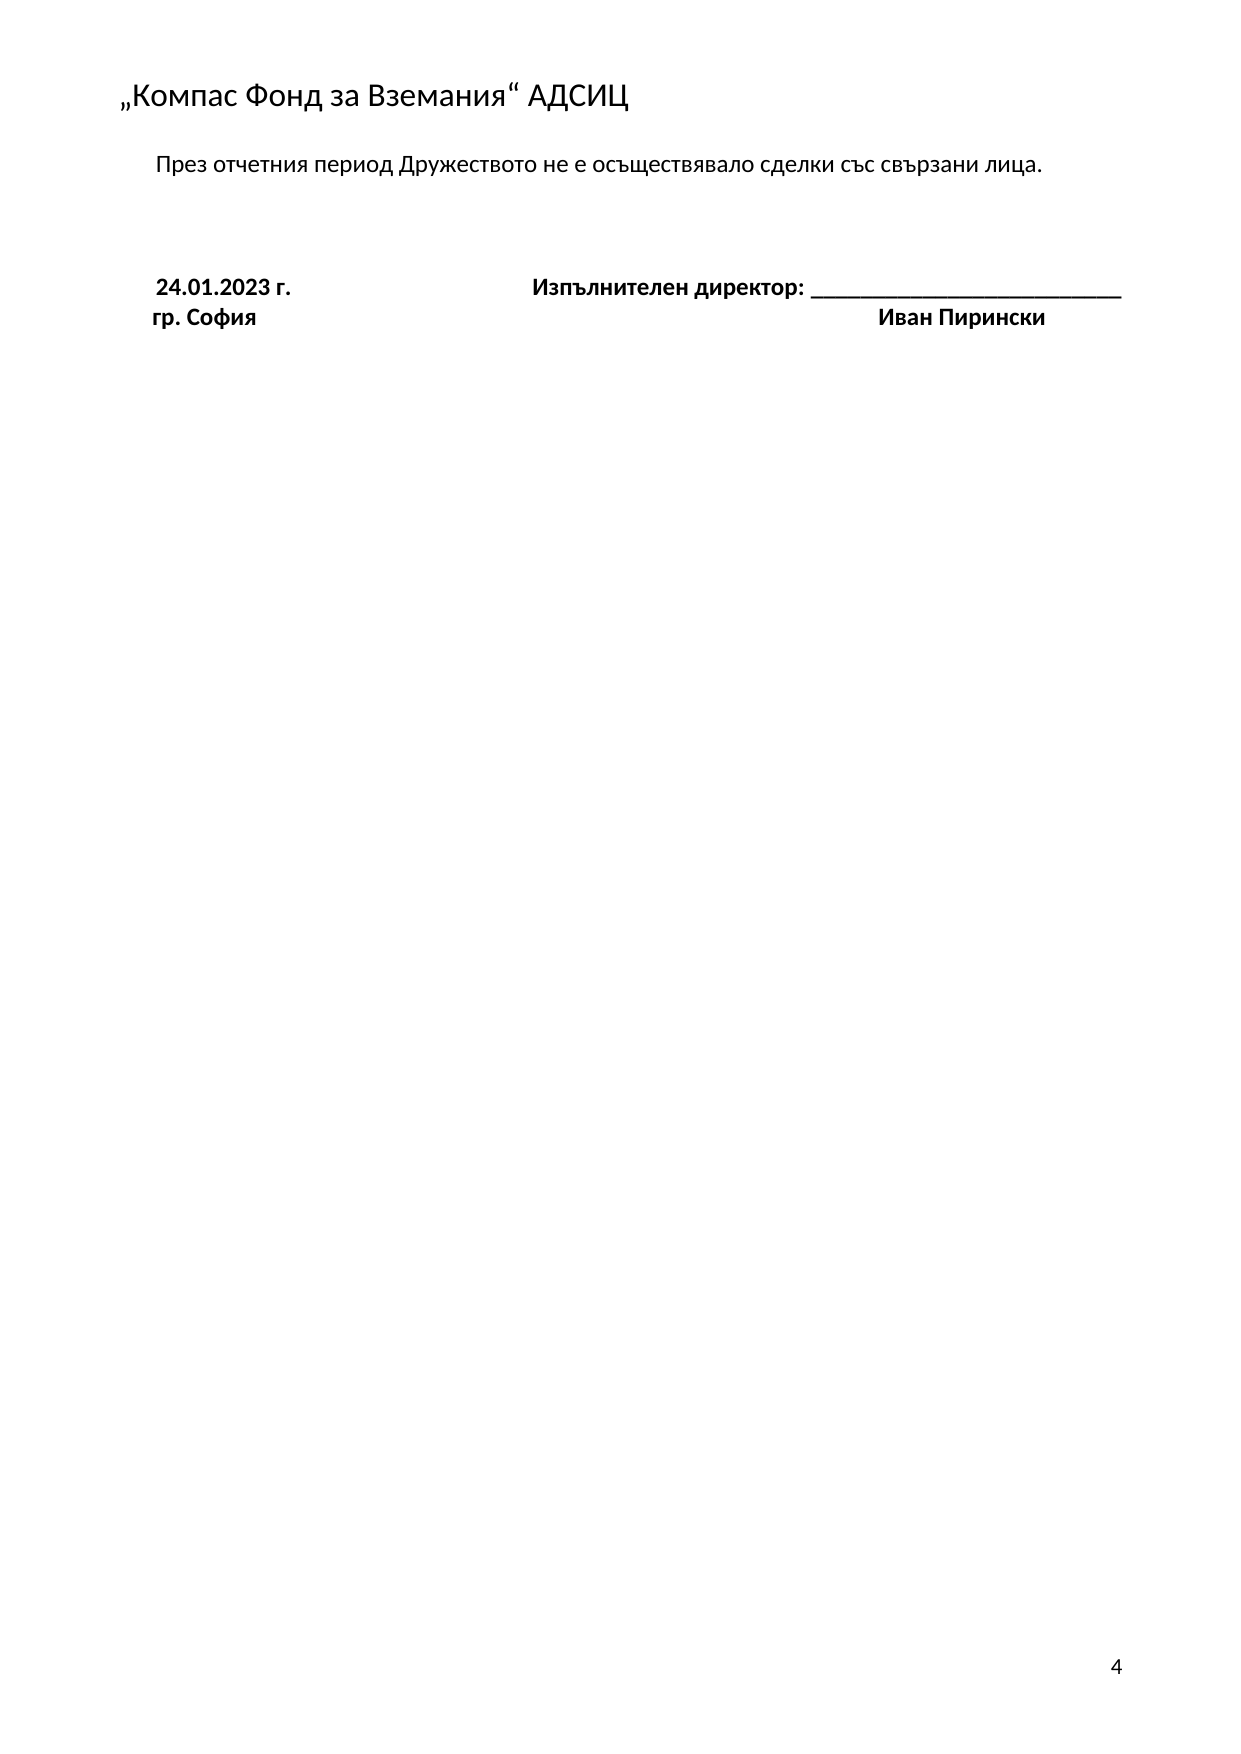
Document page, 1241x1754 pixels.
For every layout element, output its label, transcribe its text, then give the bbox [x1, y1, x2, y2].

text 24.01.2023 г. Изпълнителен директор: _________________________ [118, 271, 1122, 301]
text През отчетния период Дружеството не е осъществявало сделки със свързани лица. [118, 149, 1122, 179]
text гр. София Иван Пирински [118, 301, 1122, 332]
